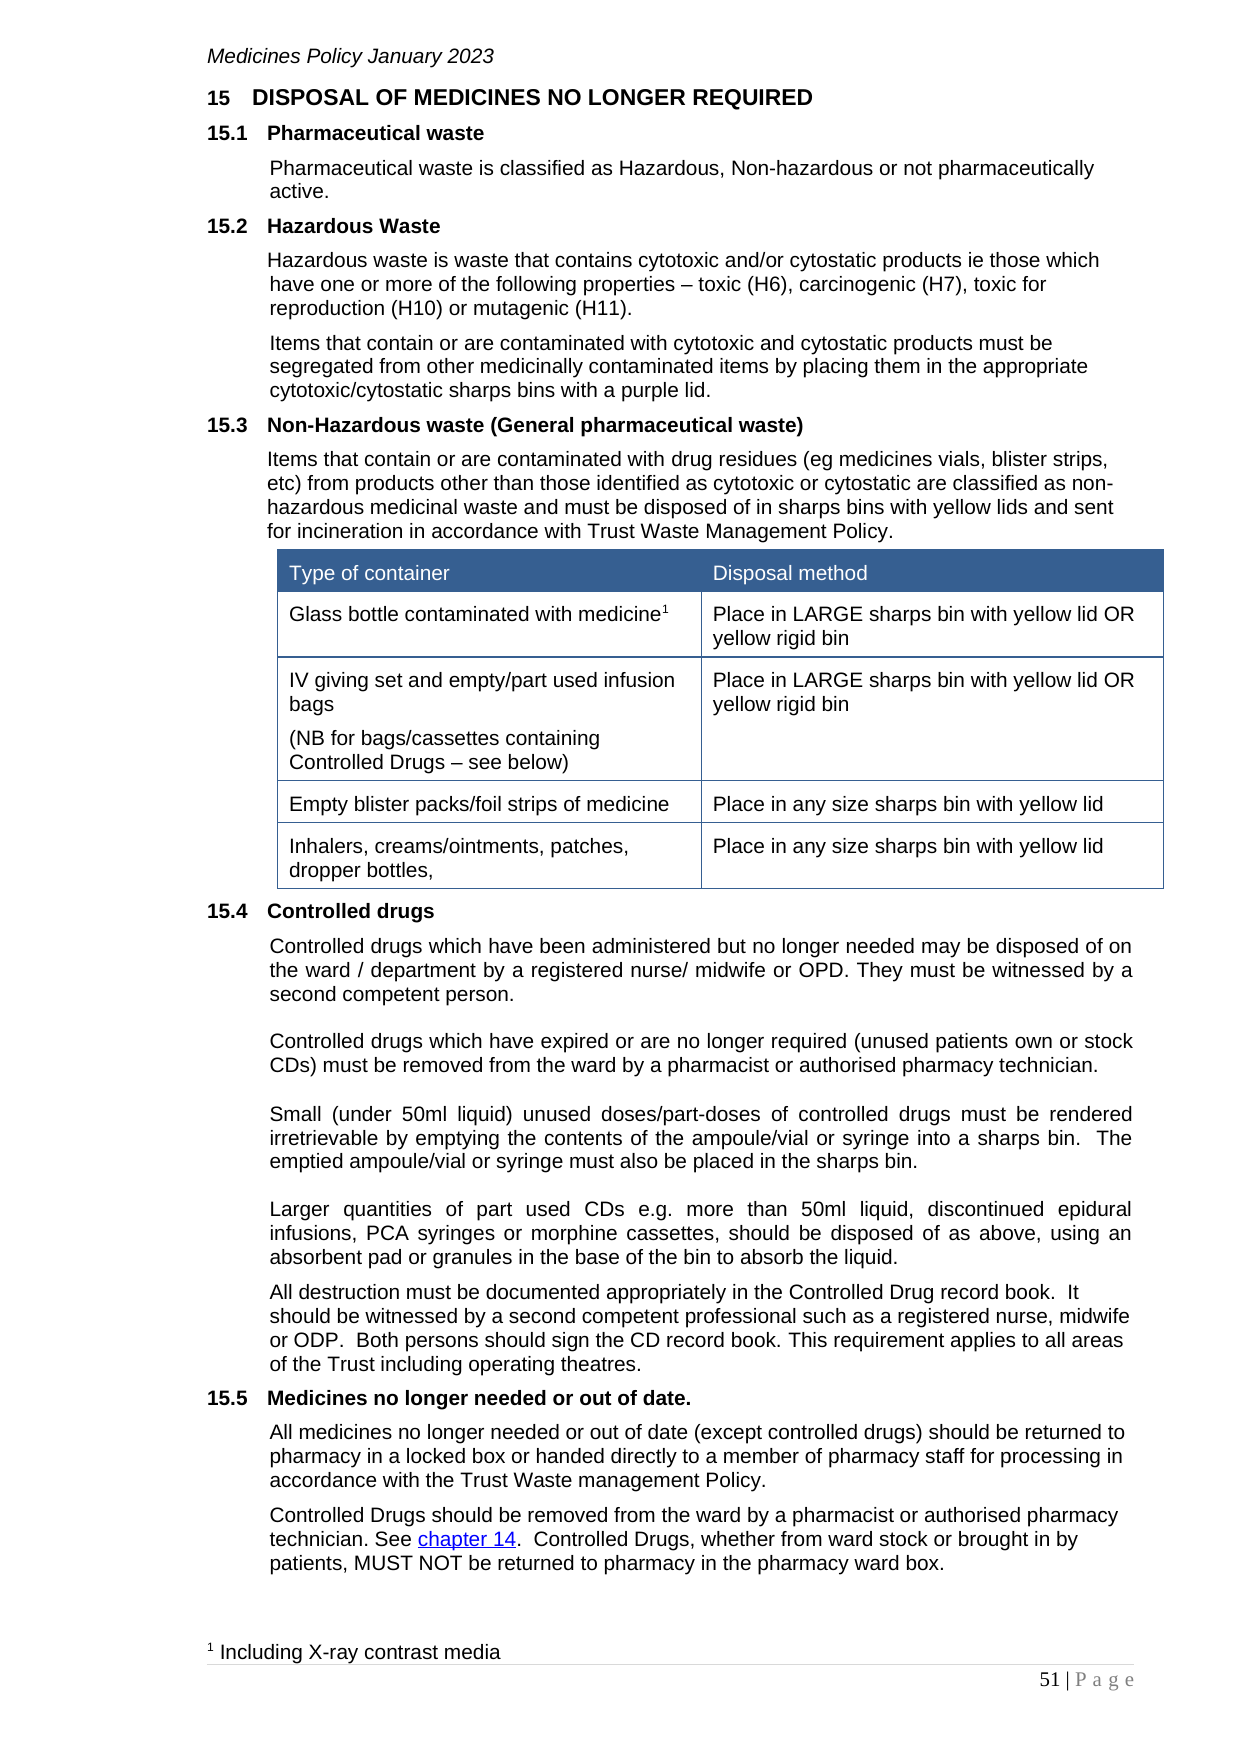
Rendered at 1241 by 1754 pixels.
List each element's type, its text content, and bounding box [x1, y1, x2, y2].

table_cell Empty blister packs/foil strips of medicine [278, 781, 701, 822]
subtitle Non-Hazardous waste (General pharmaceutical waste) [207, 413, 1134, 437]
subtitle DISPOSAL OF MEDICINES NO LONGER REQUIRED [207, 84, 1134, 111]
subtitle Controlled drugs [207, 899, 1134, 923]
text Items that contain or are contaminated with cytotoxic and cytostatic products must be segregated from other medicinally contaminated items by placing them in the appropriate cytotoxic/cytostatic sharps bins with a purple lid. [269, 330, 1134, 402]
text All destruction must be documented appropriately in the Controlled Drug record book. It should be witnessed by a second competent professional such as a registered nurse, midwife or ODP. Both persons should sign the CD record book. This requirement applies to all areas of the Trust including operating theatres. [269, 1279, 1134, 1375]
text Larger quantities of part used CDs e.g. more than 50ml liquid, discontinued epidural infusions, PCA syringes or morphine cassettes, should be disposed of as above, using an absorbent pad or granules in the base of the bin to absorb the liquid. [269, 1197, 1134, 1269]
text Controlled drugs which have been administered but no longer needed may be disposed of on the ward / department by a registered nurse/ midwife or OPD. They must be witnessed by a second competent person. [269, 933, 1134, 1005]
text Controlled Drugs should be removed from the ward by a pharmacist or authorised pharmacy technician. See chapter 14. Controlled Drugs, whether from ward stock or brought in by patients, MUST NOT be returned to pharmacy in the pharmacy ward box. [269, 1502, 1134, 1574]
table_cell Place in any size sharps bin with yellow lid [702, 823, 1163, 888]
table_cell Glass bottle contaminated with medicine [278, 592, 701, 656]
table_cell Place in LARGE sharps bin with yellow lid OR yellow rigid bin [702, 592, 1163, 656]
text Hazardous waste is waste that contains cytotoxic and/or cytostatic products ie those which have one or more of the following properties – toxic (H6), carcinogenic (H7), toxic for reproduction (H10) or mutagenic (H11). [267, 248, 1134, 320]
table_cell Place in LARGE sharps bin with yellow lid OR yellow rigid bin [702, 658, 1163, 780]
table_cell IV giving set and empty/part used infusion bags (NB for bags/cassettes containing Controlled Drugs – see below) [278, 658, 701, 780]
subtitle Medicines no longer needed or out of date. [207, 1386, 1134, 1410]
table_cell Place in any size sharps bin with yellow lid [702, 781, 1163, 822]
table_header Type of container [278, 550, 701, 591]
subtitle Pharmaceutical waste [207, 121, 1134, 145]
text All medicines no longer needed or out of date (except controlled drugs) should be returned to pharmacy in a locked box or handed directly to a member of pharmacy staff for processing in accordance with the Trust Waste management Policy. [269, 1420, 1134, 1492]
subtitle Hazardous Waste [207, 214, 1134, 238]
text Items that contain or are contaminated with drug residues (eg medicines vials, blister strips, etc) from products other than those identified as cytotoxic or cytostatic are classified as non-hazardous medicinal waste and must be disposed of in sharps bins with yellow lids and sent for incineration in accordance with Trust Waste Management Policy. [267, 447, 1134, 543]
table_cell Inhalers, creams/ointments, patches, dropper bottles, [278, 823, 701, 888]
table_header Disposal method [702, 550, 1163, 591]
text Controlled drugs which have expired or are no longer required (unused patients own or stock CDs) must be removed from the ward by a pharmacist or authorised pharmacy technician. [269, 1029, 1134, 1077]
text Pharmaceutical waste is classified as Hazardous, Non-hazardous or not pharmaceutically active. [269, 155, 1134, 203]
text Small (under 50ml liquid) unused doses/part-doses of controlled drugs must be rendered irretrievable by emptying the contents of the ampoule/vial or syringe into a sharps bin. The emptied ampoule/vial or syringe must also be placed in the sharps bin. [269, 1101, 1134, 1173]
